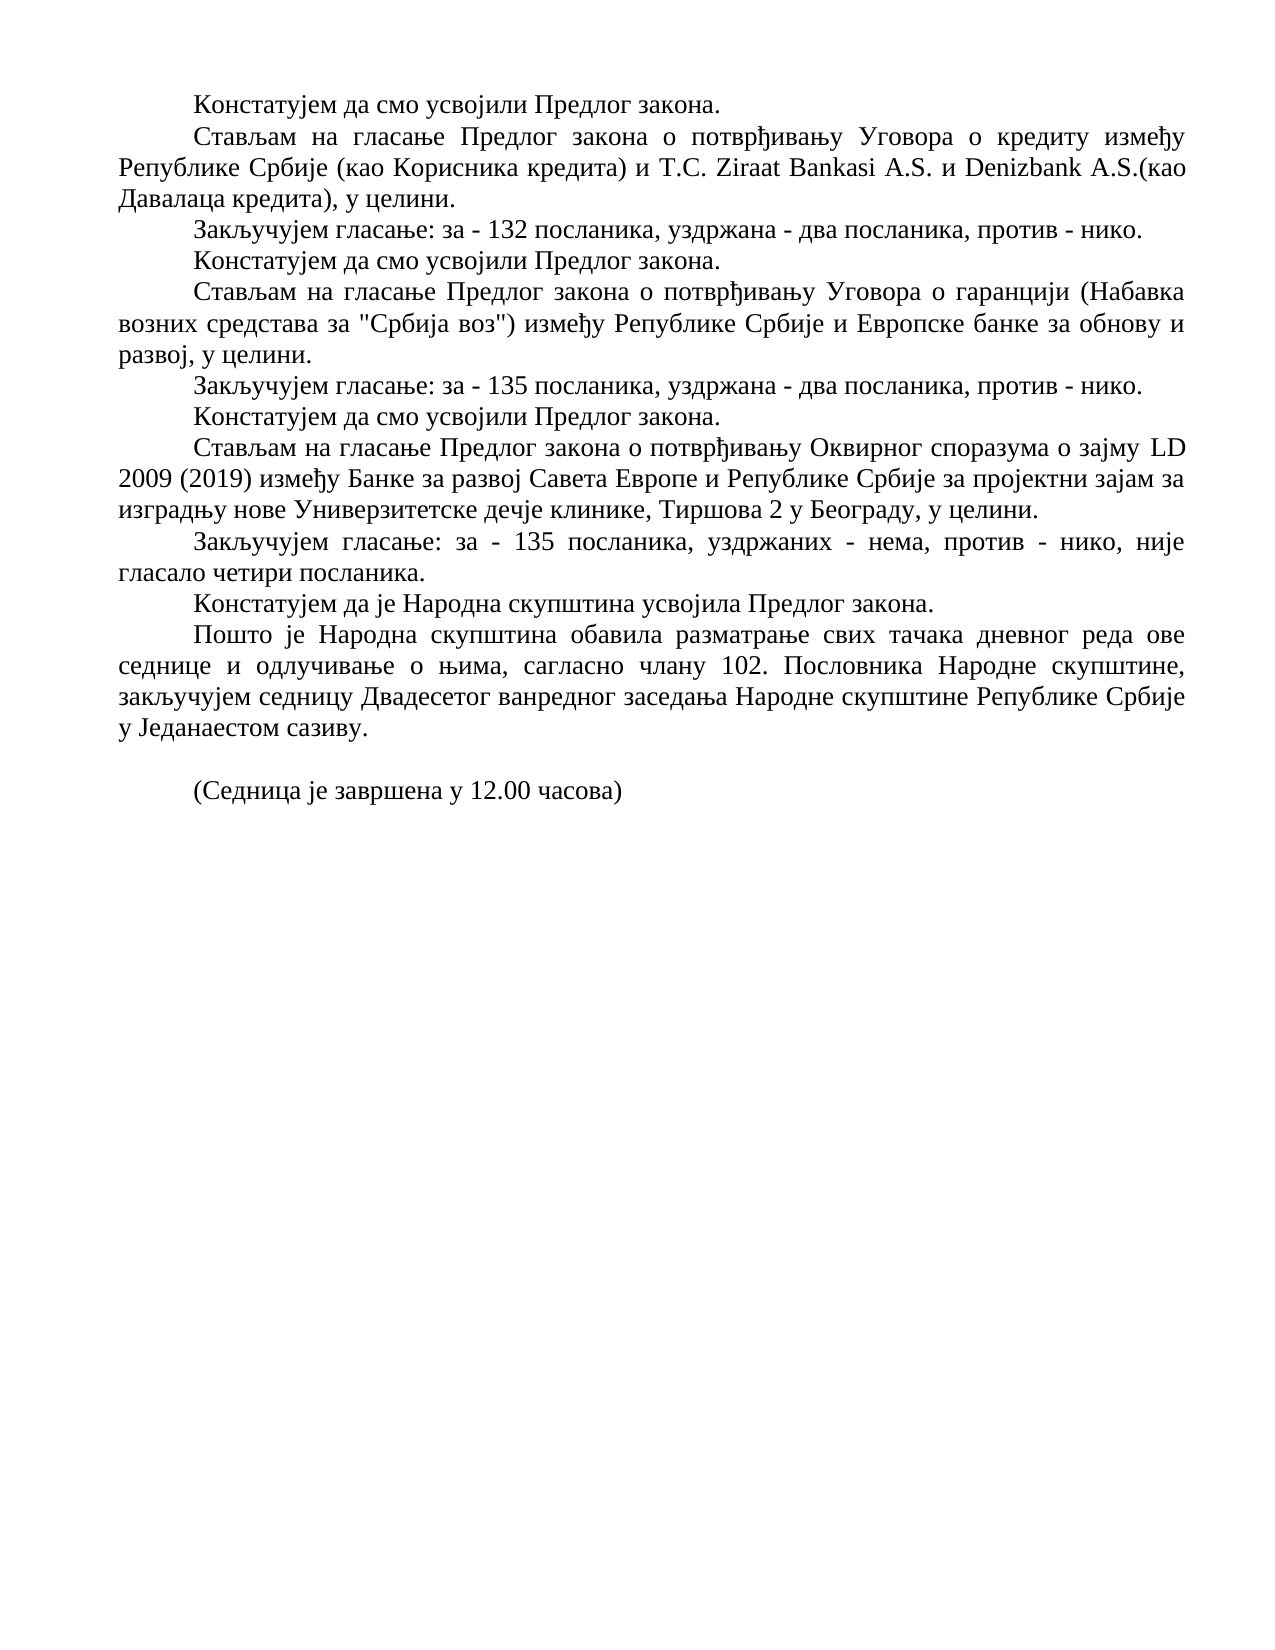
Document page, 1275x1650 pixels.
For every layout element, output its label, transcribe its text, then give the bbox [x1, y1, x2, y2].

text Закључујем гласање: за - 135 посланика, уздржаних - нема, против - нико, није гласало четири посланика. [118, 525, 1186, 587]
text (Седница је завршена у 12.00 часова) [118, 774, 1186, 805]
text Стављам на гласање Предлог закона о потврђивању Уговора о кредиту између Републике Србије (као Корисника кредита) и T.C. Ziraat Bankasi A.S. и Denizbank A.S.(као Давалаца кредита), у целини. [118, 120, 1186, 213]
text Стављам на гласање Предлог закона о потврђивању Уговора о гаранцији (Набавка возних средстава за "Србија воз") између Републике Србије и Европске банке за обнову и развој, у целини. [118, 276, 1186, 369]
text Констатујем да смо усвојили Предлог закона. [118, 244, 1186, 276]
text Стављам на гласање Предлог закона о потврђивању Оквирног споразума о зајму LD 2009 (2019) између Банке за развој Савета Европе и Републике Србије за пројектни зајам за изградњу нове Универзитетске дечје клинике, Тиршова 2 у Београду, у целини. [118, 431, 1186, 525]
text Констатујем да смо усвојили Предлог закона. [118, 400, 1186, 431]
text Констатујем да смо усвојили Предлог закона. [118, 89, 1186, 120]
text Пошто је Народна скупштина обавила разматрање свих тачака дневног реда ове седнице и одлучивање о њима, сагласно члану 102. Пословника Народне скупштине, закључујем седницу Двадесетог ванредног заседања Народне скупштине Републике Србије у Једанаестом сазиву. [118, 618, 1186, 743]
text Констатујем да је Народна скупштина усвојила Предлог закона. [118, 587, 1186, 618]
text Закључујем гласање: за - 132 посланика, уздржана - два посланика, против - нико. [118, 213, 1186, 244]
text Закључујем гласање: за - 135 посланика, уздржана - два посланика, против - нико. [118, 369, 1186, 400]
